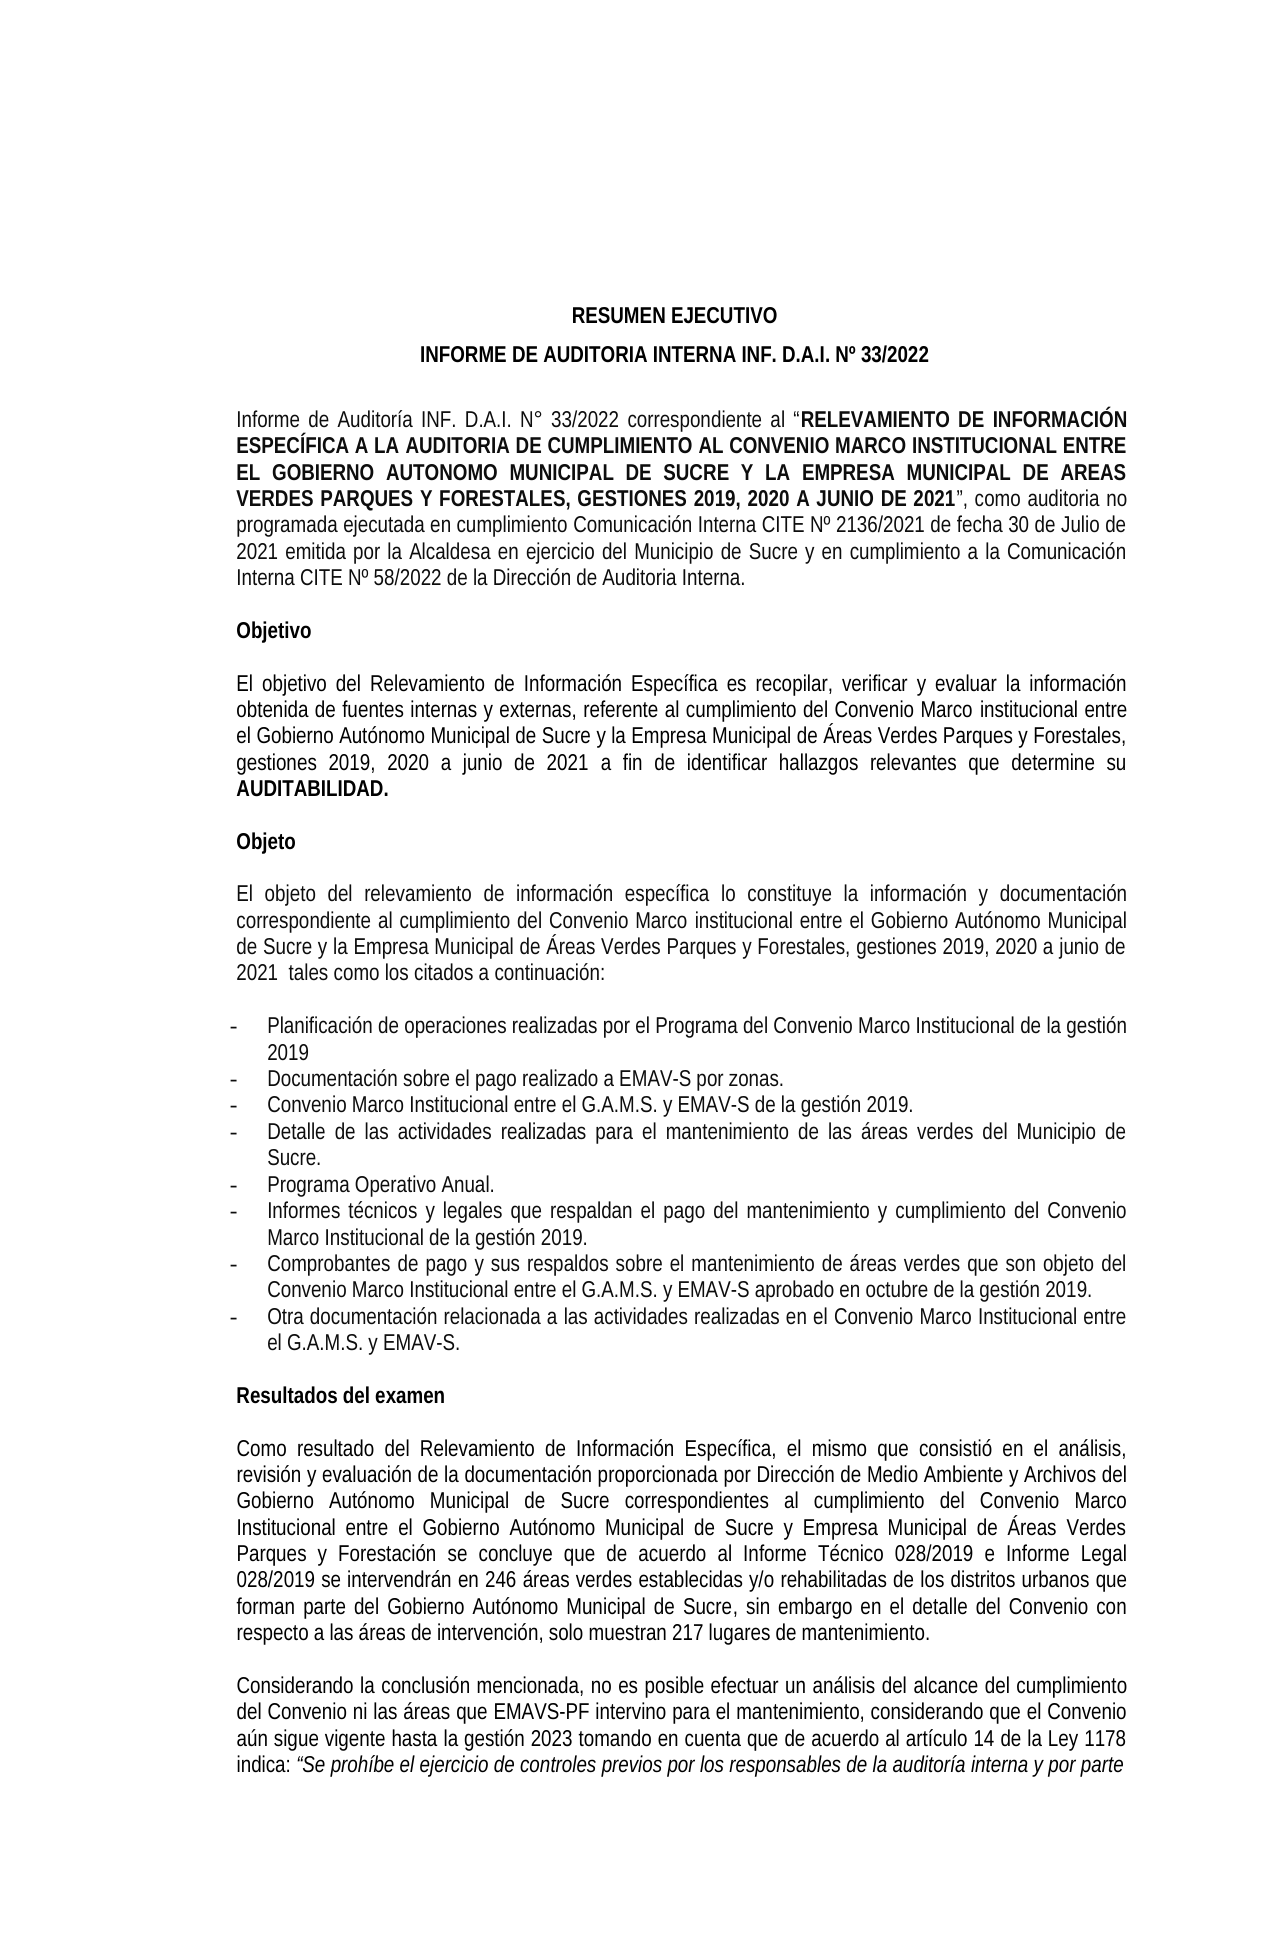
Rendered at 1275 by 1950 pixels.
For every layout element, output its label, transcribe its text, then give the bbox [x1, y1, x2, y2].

text INFORME DE AUDITORIA INTERNA INF. D.A.I. Nº 33/2022 [222, 341, 1127, 367]
text El objetivo del Relevamiento de Información Específica es recopilar, verificar y evaluar la información obtenida de fuentes internas y externas, referente al cumplimiento del Convenio Marco institucional entre el Gobierno Autónomo Municipal de Sucre y la Empresa Municipal de Áreas Verdes Parques y Forestales, gestiones 2019, 2020 a junio de 2021 a fin de identificar hallazgos relevantes que determine su AUDITABILIDAD. [236, 669, 1127, 801]
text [236, 1672, 1127, 1777]
text Objeto [236, 828, 1127, 854]
list Documentación sobre el pago realizado a EMAV-S por zonas. [229, 1065, 1127, 1091]
text El objeto del relevamiento de información específica lo constituye la información y documentación correspondiente al cumplimiento del Convenio Marco institucional entre el Gobierno Autónomo Municipal de Sucre y la Empresa Municipal de Áreas Verdes Parques y Forestales, gestiones 2019, 2020 a junio de 2021 tales como los citados a continuación: [236, 880, 1127, 986]
list Comprobantes de pago y sus respaldos sobre el mantenimiento de áreas verdes que son objeto del Convenio Marco Institucional entre el G.A.M.S. y EMAV-S aprobado en octubre de la gestión 2019. [229, 1250, 1127, 1303]
text Informe de Auditoría INF. D.A.I. N° 33/2022 correspondiente al “RELEVAMIENTO DE INFORMACIÓN ESPECÍFICA A LA AUDITORIA DE CUMPLIMIENTO AL CONVENIO MARCO INSTITUCIONAL ENTRE EL GOBIERNO AUTONOMO MUNICIPAL DE SUCRE Y LA EMPRESA MUNICIPAL DE AREAS VERDES PARQUES Y FORESTALES, GESTIONES 2019, 2020 A JUNIO DE 2021”, como auditoria no programada ejecutada en cumplimiento Comunicación Interna CITE Nº 2136/2021 de fecha 30 de Julio de 2021 emitida por la Alcaldesa en ejercicio del Municipio de Sucre y en cumplimiento a la Comunicación Interna CITE Nº 58/2022 de la Dirección de Auditoria Interna. [236, 406, 1127, 590]
list Convenio Marco Institucional entre el G.A.M.S. y EMAV-S de la gestión 2019. [229, 1091, 1127, 1118]
text RESUMEN EJECUTIVO [222, 302, 1127, 328]
text Como resultado del Relevamiento de Información Específica, el mismo que consistió en el análisis, revisión y evaluación de la documentación proporcionada por Dirección de Medio Ambiente y Archivos del Gobierno Autónomo Municipal de Sucre correspondientes al cumplimiento del Convenio Marco Institucional entre el Gobierno Autónomo Municipal de Sucre y Empresa Municipal de Áreas Verdes Parques y Forestación se concluye que de acuerdo al Informe Técnico 028/2019 e Informe Legal 028/2019 se intervendrán en 246 áreas verdes establecidas y/o rehabilitadas de los distritos urbanos que forman parte del Gobierno Autónomo Municipal de Sucre, sin embargo en el detalle del Convenio con respecto a las áreas de intervención, solo muestran 217 lugares de mantenimiento. [236, 1434, 1127, 1645]
list Informes técnicos y legales que respaldan el pago del mantenimiento y cumplimiento del Convenio Marco Institucional de la gestión 2019. [229, 1197, 1127, 1250]
text Resultados del examen [236, 1382, 1127, 1408]
list Detalle de las actividades realizadas para el mantenimiento de las áreas verdes del Municipio de Sucre. [229, 1118, 1127, 1171]
list Programa Operativo Anual. [229, 1171, 1127, 1197]
list Planificación de operaciones realizadas por el Programa del Convenio Marco Institucional de la gestión 2019 [229, 1012, 1127, 1065]
text Objetivo [236, 617, 1127, 643]
list Otra documentación relacionada a las actividades realizadas en el Convenio Marco Institucional entre el G.A.M.S. y EMAV-S. [229, 1303, 1127, 1356]
